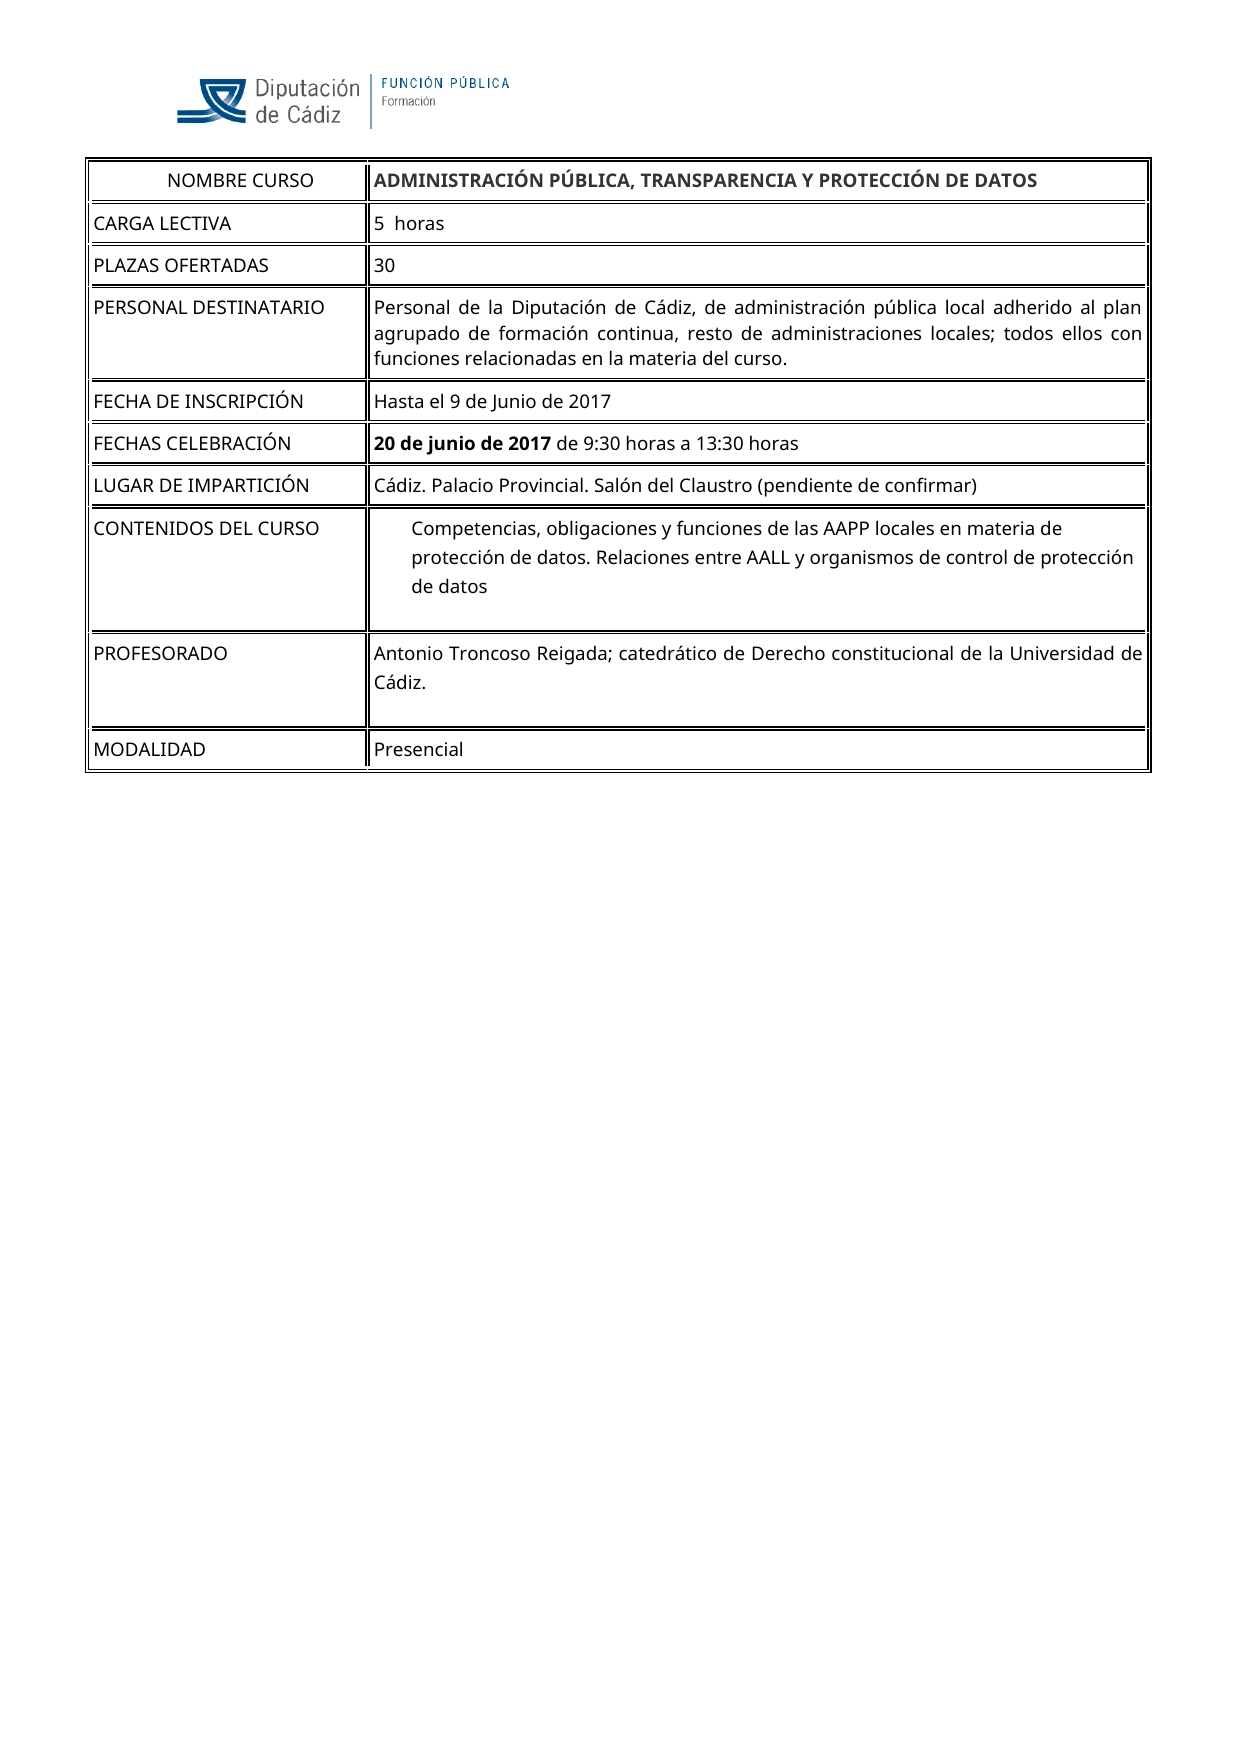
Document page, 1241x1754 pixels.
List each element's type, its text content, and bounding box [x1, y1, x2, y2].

table_cell 30 [368, 242, 1149, 284]
table_cell PROFESORADO [89, 630, 366, 726]
table_header ADMINISTRACIÓN PÚBLICA, TRANSPARENCIA Y PROTECCIÓN DE DATOS [368, 162, 1147, 199]
table_cell FECHA DE INSCRIPCIÓN [87, 378, 367, 420]
table_cell Hasta el 9 de Junio de 2017 [368, 378, 1149, 420]
table_cell LUGAR DE IMPARTICIÓN [87, 462, 367, 504]
table_cell FECHAS CELEBRACIÓN [87, 420, 367, 462]
table_cell MODALIDAD [87, 726, 367, 768]
table_cell Cádiz. Palacio Provincial. Salón del Claustro (pendiente de confirmar) [368, 462, 1149, 504]
table_cell CARGA LECTIVA [87, 200, 367, 242]
table_cell Presencial [368, 726, 1149, 768]
table_cell Antonio Troncoso Reigada; catedrático de Derecho constitucional de la Universidad de Cádiz. [370, 630, 1148, 726]
table_cell CONTENIDOS DEL CURSO [87, 504, 367, 630]
table_cell PLAZAS OFERTADAS [87, 242, 367, 284]
table_cell 5 horas [368, 200, 1149, 242]
table_header NOMBRE CURSO [89, 162, 367, 199]
table_cell Personal de la Diputación de Cádiz, de administración pública local adherido al plan agrupado de formación continua, resto de administraciones locales; todos ellos con funciones relacionadas en la materia del curso. [368, 284, 1149, 377]
table_cell Competencias, obligaciones y funciones de las AAPP locales en materia de protección de datos. Relaciones entre AALL y organismos de control de protección de datos [368, 504, 1149, 630]
table_cell PERSONAL DESTINATARIO [87, 284, 367, 377]
table_cell 20 de junio de 2017 de 9:30 horas a 13:30 horas [368, 420, 1149, 462]
